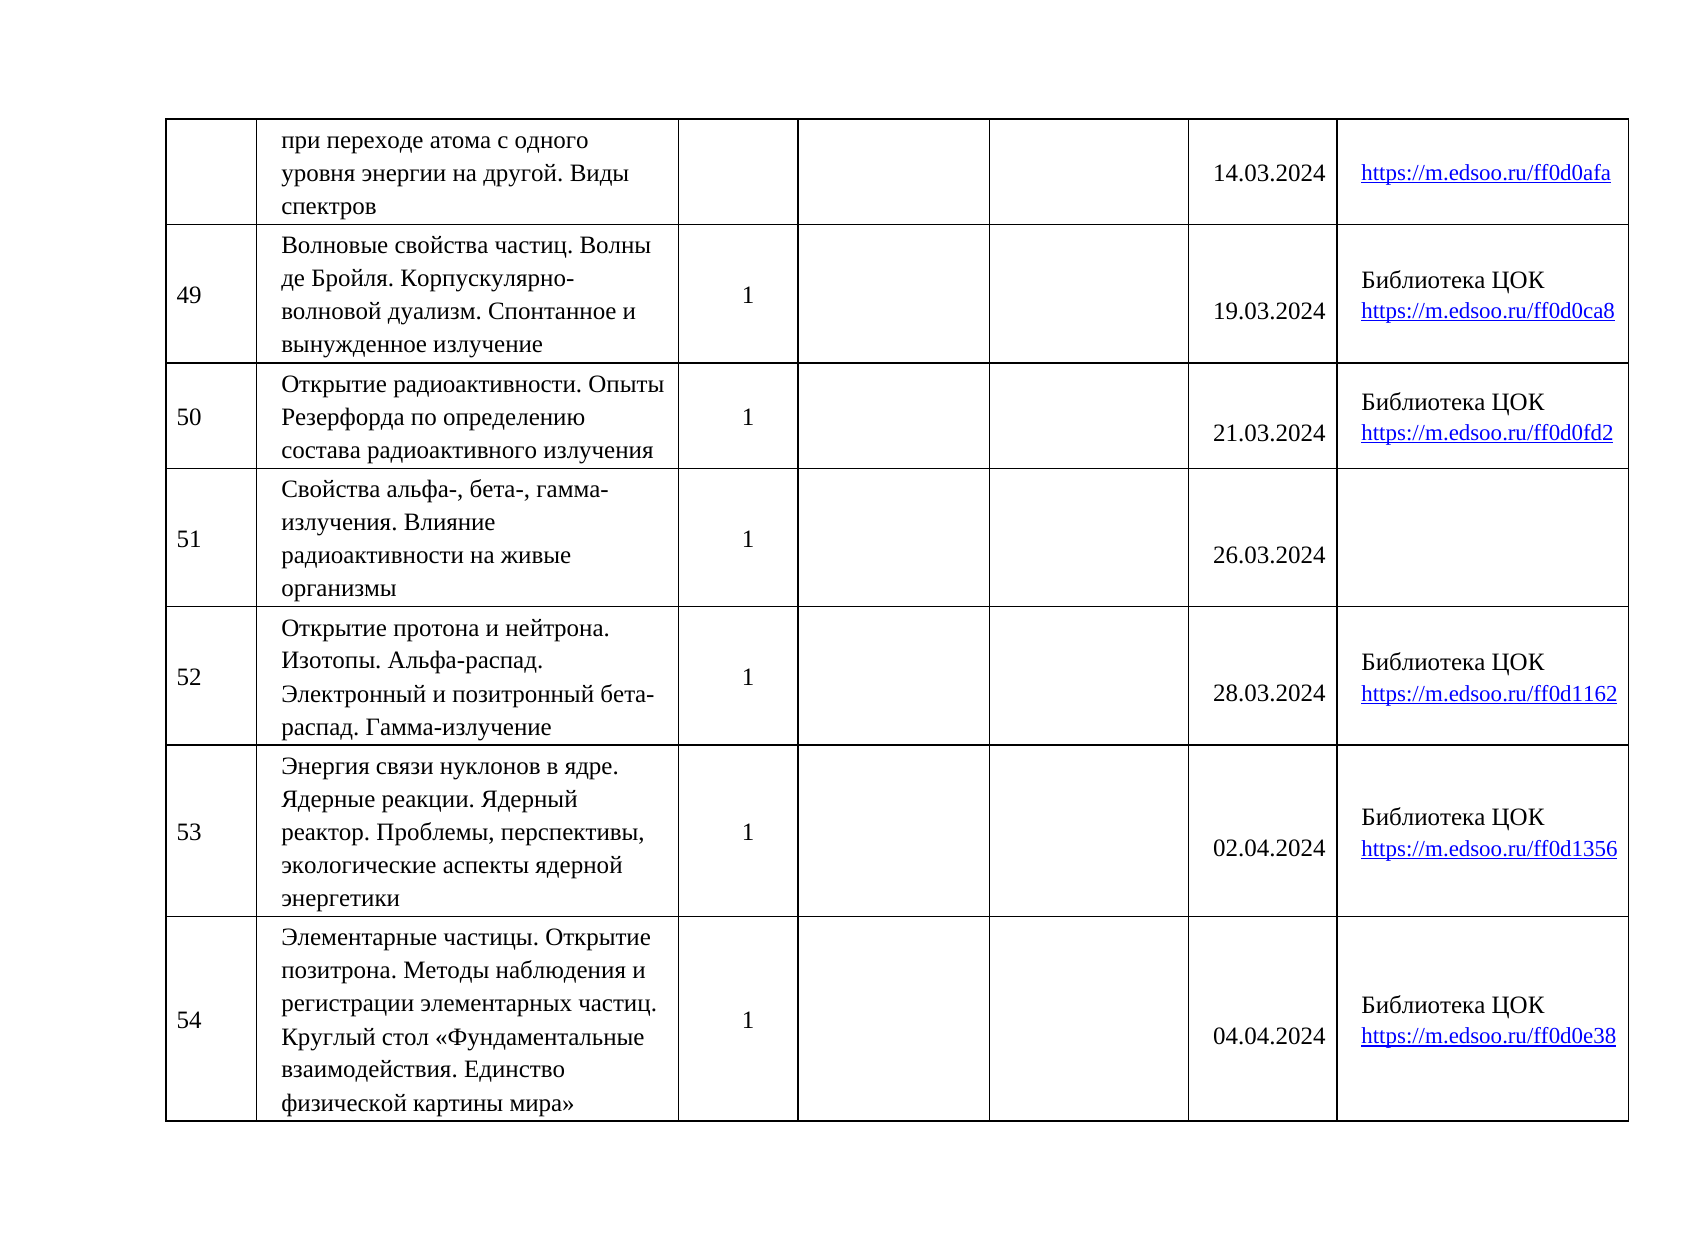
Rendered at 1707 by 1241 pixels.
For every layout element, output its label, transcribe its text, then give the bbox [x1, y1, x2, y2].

table_cell 1 [679, 364, 797, 467]
table_cell 1 [679, 225, 797, 362]
table_cell Библиотека ЦОК https://m.edsoo.ru/ff0d0ca8 [1338, 225, 1628, 362]
table_cell 1 [679, 469, 797, 606]
table_cell [799, 469, 989, 606]
table_cell 14.03.2024 [1189, 120, 1336, 223]
table_cell 28.03.2024 [1189, 607, 1336, 744]
table_cell 04.04.2024 [1189, 917, 1336, 1120]
table_cell Энергия связи нуклонов в ядре. Ядерные реакции. Ядерный реактор. Проблемы, перспективы, экологические аспекты ядерной энергетики [257, 746, 678, 916]
table_cell 1 [679, 120, 797, 223]
table_cell [799, 364, 989, 467]
table_cell Открытие протона и нейтрона. Изотопы. Альфа-распад. Электронный и позитронный бета-распад. Гамма-излучение [257, 607, 678, 744]
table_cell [1338, 120, 1628, 223]
table_cell 53 [167, 746, 256, 916]
table_cell 52 [167, 607, 256, 744]
table_cell Элементарные частицы. Открытие позитрона. Методы наблюдения и регистрации элементарных частиц. Круглый стол «Фундаментальные взаимодействия. Единство физической картины мира» [257, 917, 678, 1120]
table_cell [990, 746, 1188, 916]
table_cell 1 [679, 746, 797, 916]
table_cell [990, 225, 1188, 362]
table_cell 02.04.2024 [1189, 746, 1336, 916]
table_cell Библиотека ЦОК https://m.edsoo.ru/ff0d0e38 [1338, 917, 1628, 1120]
table_cell [990, 917, 1188, 1120]
table_cell 26.03.2024 [1189, 469, 1336, 606]
table_cell 19.03.2024 [1189, 225, 1336, 362]
table_cell 1 [679, 917, 797, 1120]
table_cell 1 [679, 607, 797, 744]
table_cell Библиотека ЦОК https://m.edsoo.ru/ff0d1356 [1338, 746, 1628, 916]
table_cell [799, 225, 989, 362]
table_cell 54 [167, 917, 256, 1120]
table_cell [990, 469, 1188, 606]
table_cell [1338, 469, 1628, 606]
table_cell 49 [167, 225, 256, 362]
table_cell 50 [167, 364, 256, 467]
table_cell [257, 120, 678, 223]
table_cell 21.03.2024 [1189, 364, 1336, 467]
table_cell Свойства альфа-, бета-, гамма-излучения. Влияние радиоактивности на живые организмы [257, 469, 678, 606]
table_cell [990, 120, 1188, 223]
table_cell Библиотека ЦОК https://m.edsoo.ru/ff0d0fd2 [1338, 364, 1628, 467]
table_cell [799, 917, 989, 1120]
table_cell [799, 120, 989, 223]
table_cell [990, 364, 1188, 467]
table_cell Библиотека ЦОК https://m.edsoo.ru/ff0d1162 [1338, 607, 1628, 744]
table_cell Открытие радиоактивности. Опыты Резерфорда по определению состава радиоактивного излучения [257, 364, 678, 467]
table_cell Волновые свойства частиц. Волны де Бройля. Корпускулярно-волновой дуализм. Спонтанное и вынужденное излучение [257, 225, 678, 362]
table_cell 51 [167, 469, 256, 606]
table_cell [799, 607, 989, 744]
table_cell 48 [167, 120, 256, 223]
table_cell [990, 607, 1188, 744]
table_cell [799, 746, 989, 916]
